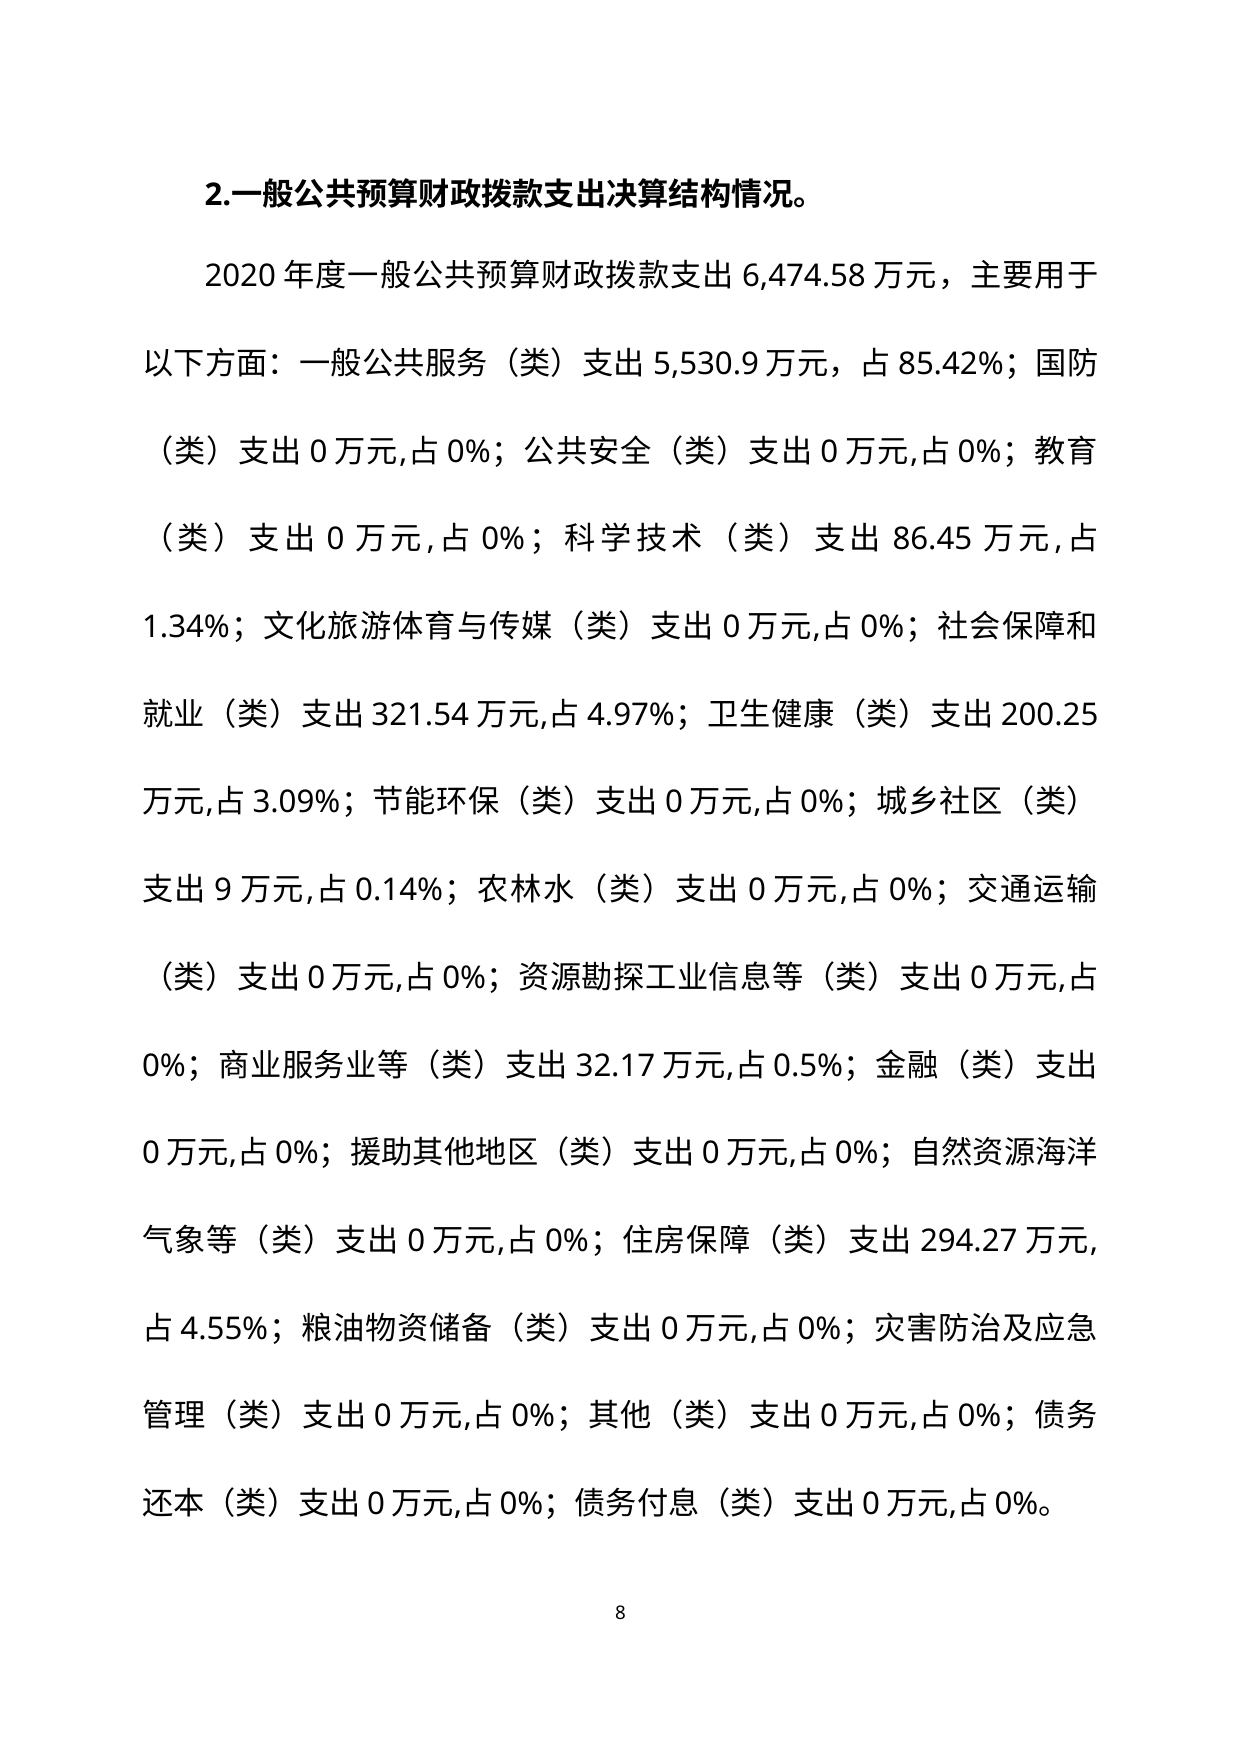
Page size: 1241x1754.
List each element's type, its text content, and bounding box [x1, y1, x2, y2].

text 2020年度一般公共预算财政拨款支出6,474.58万元，主要用于以下方面：一般公共服务（类）支出5,530.9万元，占85.42%；国防（类）支出0万元,占0%；公共安全（类）支出0万元,占0%；教育（类）支出0万元,占0%；科学技术（类）支出86.45万元,占1.34%；文化旅游体育与传媒（类）支出0万元,占0%；社会保障和就业（类）支出321.54万元,占4.97%；卫生健康（类）支出200.25万元,占3.09%；节能环保（类）支出0万元,占0%；城乡社区（类）支出9万元,占0.14%；农林水（类）支出0万元,占0%；交通运输（类）支出0万元,占0%；资源勘探工业信息等（类）支出0万元,占0%；商业服务业等（类）支出32.17万元,占0.5%；金融（类）支出0万元,占0%；援助其他地区（类）支出0万元,占0%；自然资源海洋气象等（类）支出0万元,占0%；住房保障（类）支出294.27万元,占4.55%；粮油物资储备（类）支出0万元,占0%；灾害防治及应急管理（类）支出0万元,占0%；其他（类）支出0万元,占0%；债务还本（类）支出0万元,占0%；债务付息（类）支出0万元,占0%。 [142, 241, 1098, 341]
text 2020年度一般公共预算财政拨款支出6,474.58万元，主要用于以下方面：一般公共服务（类）支出5,530.9万元，占85.42%；国防（类）支出0万元,占0%；公共安全（类）支出0万元,占0%；教育（类）支出0万元,占0%；科学技术（类）支出86.45万元,占1.34%；文化旅游体育与传媒（类）支出0万元,占0%；社会保障和就业（类）支出321.54万元,占4.97%；卫生健康（类）支出200.25万元,占3.09%；节能环保（类）支出0万元,占0%；城乡社区（类）支出9万元,占0.14%；农林水（类）支出0万元,占0%；交通运输（类）支出0万元,占0%；资源勘探工业信息等（类）支出0万元,占0%；商业服务业等（类）支出32.17万元,占0.5%；金融（类）支出0万元,占0%；援助其他地区（类）支出0万元,占0%；自然资源海洋气象等（类）支出0万元,占0%；住房保障（类）支出294.27万元,占4.55%；粮油物资储备（类）支出0万元,占0%；灾害防治及应急管理（类）支出0万元,占0%；其他（类）支出0万元,占0%；债务还本（类）支出0万元,占0%；债务付息（类）支出0万元,占0%。 [142, 1085, 1098, 1306]
text 2020年度一般公共预算财政拨款支出6,474.58万元，主要用于以下方面：一般公共服务（类）支出5,530.9万元，占85.42%；国防（类）支出0万元,占0%；公共安全（类）支出0万元,占0%；教育（类）支出0万元,占0%；科学技术（类）支出86.45万元,占1.34%；文化旅游体育与传媒（类）支出0万元,占0%；社会保障和就业（类）支出321.54万元,占4.97%；卫生健康（类）支出200.25万元,占3.09%；节能环保（类）支出0万元,占0%；城乡社区（类）支出9万元,占0.14%；农林水（类）支出0万元,占0%；交通运输（类）支出0万元,占0%；资源勘探工业信息等（类）支出0万元,占0%；商业服务业等（类）支出32.17万元,占0.5%；金融（类）支出0万元,占0%；援助其他地区（类）支出0万元,占0%；自然资源海洋气象等（类）支出0万元,占0%；住房保障（类）支出294.27万元,占4.55%；粮油物资储备（类）支出0万元,占0%；灾害防治及应急管理（类）支出0万元,占0%；其他（类）支出0万元,占0%；债务还本（类）支出0万元,占0%；债务付息（类）支出0万元,占0%。 [142, 1348, 1098, 1533]
text 2020年度一般公共预算财政拨款支出6,474.58万元，主要用于以下方面：一般公共服务（类）支出5,530.9万元，占85.42%；国防（类）支出0万元,占0%；公共安全（类）支出0万元,占0%；教育（类）支出0万元,占0%；科学技术（类）支出86.45万元,占1.34%；文化旅游体育与传媒（类）支出0万元,占0%；社会保障和就业（类）支出321.54万元,占4.97%；卫生健康（类）支出200.25万元,占3.09%；节能环保（类）支出0万元,占0%；城乡社区（类）支出9万元,占0.14%；农林水（类）支出0万元,占0%；交通运输（类）支出0万元,占0%；资源勘探工业信息等（类）支出0万元,占0%；商业服务业等（类）支出32.17万元,占0.5%；金融（类）支出0万元,占0%；援助其他地区（类）支出0万元,占0%；自然资源海洋气象等（类）支出0万元,占0%；住房保障（类）支出294.27万元,占4.55%；粮油物资储备（类）支出0万元,占0%；灾害防治及应急管理（类）支出0万元,占0%；其他（类）支出0万元,占0%；债务还本（类）支出0万元,占0%；债务付息（类）支出0万元,占0%。 [142, 559, 1098, 692]
text 2020年度一般公共预算财政拨款支出6,474.58万元，主要用于以下方面：一般公共服务（类）支出5,530.9万元，占85.42%；国防（类）支出0万元,占0%；公共安全（类）支出0万元,占0%；教育（类）支出0万元,占0%；科学技术（类）支出86.45万元,占1.34%；文化旅游体育与传媒（类）支出0万元,占0%；社会保障和就业（类）支出321.54万元,占4.97%；卫生健康（类）支出200.25万元,占3.09%；节能环保（类）支出0万元,占0%；城乡社区（类）支出9万元,占0.14%；农林水（类）支出0万元,占0%；交通运输（类）支出0万元,占0%；资源勘探工业信息等（类）支出0万元,占0%；商业服务业等（类）支出32.17万元,占0.5%；金融（类）支出0万元,占0%；援助其他地区（类）支出0万元,占0%；自然资源海洋气象等（类）支出0万元,占0%；住房保障（类）支出294.27万元,占4.55%；粮油物资储备（类）支出0万元,占0%；灾害防治及应急管理（类）支出0万元,占0%；其他（类）支出0万元,占0%；债务还本（类）支出0万元,占0%；债务付息（类）支出0万元,占0%。 [142, 383, 1098, 516]
text 2.一般公共预算财政拨款支出决算结构情况。 [142, 160, 1098, 225]
text 2020年度一般公共预算财政拨款支出6,474.58万元，主要用于以下方面：一般公共服务（类）支出5,530.9万元，占85.42%；国防（类）支出0万元,占0%；公共安全（类）支出0万元,占0%；教育（类）支出0万元,占0%；科学技术（类）支出86.45万元,占1.34%；文化旅游体育与传媒（类）支出0万元,占0%；社会保障和就业（类）支出321.54万元,占4.97%；卫生健康（类）支出200.25万元,占3.09%；节能环保（类）支出0万元,占0%；城乡社区（类）支出9万元,占0.14%；农林水（类）支出0万元,占0%；交通运输（类）支出0万元,占0%；资源勘探工业信息等（类）支出0万元,占0%；商业服务业等（类）支出32.17万元,占0.5%；金融（类）支出0万元,占0%；援助其他地区（类）支出0万元,占0%；自然资源海洋气象等（类）支出0万元,占0%；住房保障（类）支出294.27万元,占4.55%；粮油物资储备（类）支出0万元,占0%；灾害防治及应急管理（类）支出0万元,占0%；其他（类）支出0万元,占0%；债务还本（类）支出0万元,占0%；债务付息（类）支出0万元,占0%。 [142, 734, 1098, 1043]
